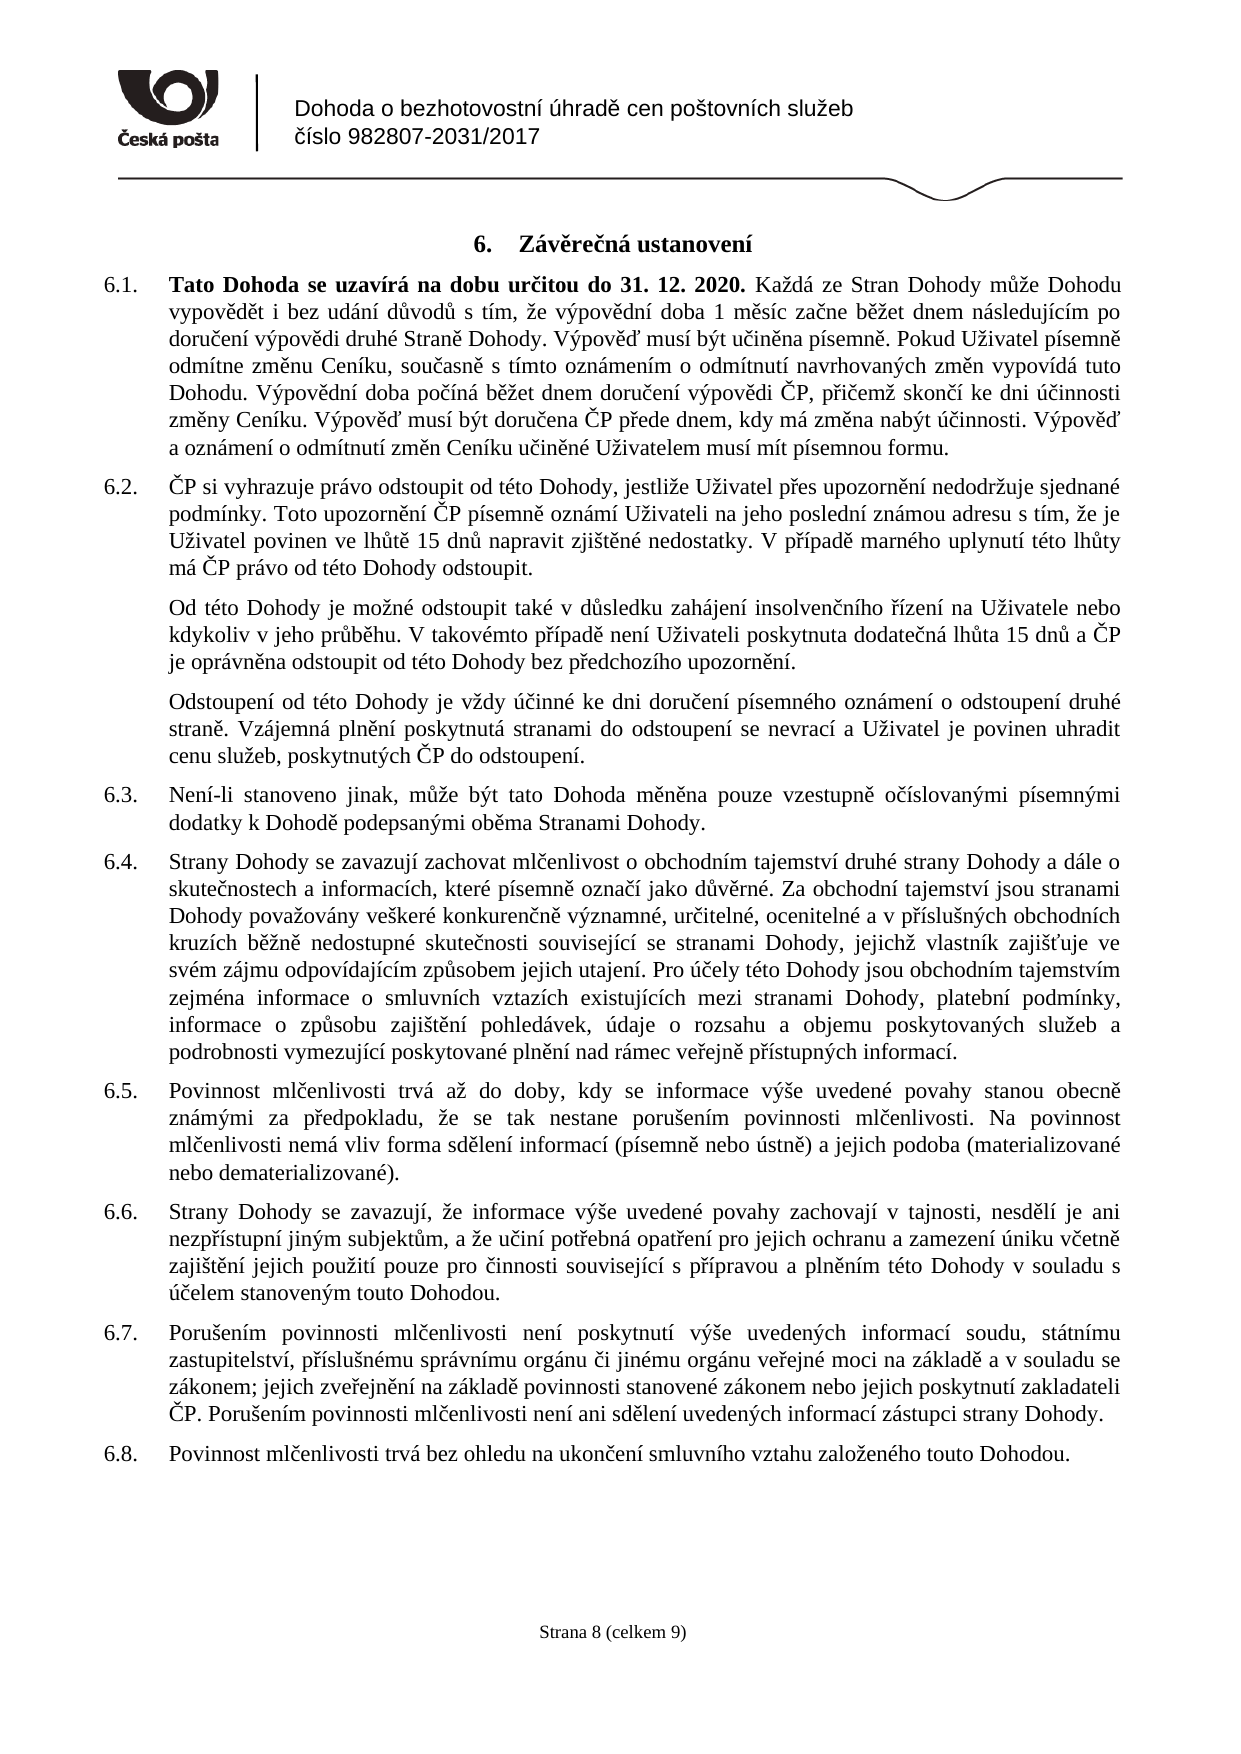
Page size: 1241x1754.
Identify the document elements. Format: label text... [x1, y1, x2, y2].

text Závěrečná ustanovení [103, 231, 1122, 258]
list Není-li stanoveno jinak, může být tato Dohoda měněna pouze vzestupně očíslovanými písemnými dodatky k Dohodě podepsanými oběma Stranami Dohody. [103, 781, 1122, 835]
list Od této Dohody je možné odstoupit také v důsledku zahájení insolvenčního řízení na Uživatele nebo kdykoliv v jeho průběhu. V takovémto případě není Uživateli poskytnuta dodatečná lhůta 15 dnů a ČP je oprávněna odstoupit od této Dohody bez předchozího upozornění. [103, 594, 1122, 675]
list Strany Dohody se zavazují zachovat mlčenlivost o obchodním tajemství druhé strany Dohody a dále o skutečnostech a informacích, které písemně označí jako důvěrné. Za obchodní tajemství jsou stranami Dohody považovány veškeré konkurenčně významné, určitelné, ocenitelné a v příslušných obchodních kruzích běžně nedostupné skutečnosti související se stranami Dohody, jejichž vlastník zajišťuje ve svém zájmu odpovídajícím způsobem jejich utajení. Pro účely této Dohody jsou obchodním tajemstvím zejména informace o smluvních vztazích existujících mezi stranami Dohody, platební podmínky, informace o způsobu zajištění pohledávek, údaje o rozsahu a objemu poskytovaných služeb a podrobnosti vymezující poskytované plnění nad rámec veřejně přístupných informací. [103, 848, 1122, 1064]
list Povinnost mlčenlivosti trvá bez ohledu na ukončení smluvního vztahu založeného touto Dohodou. [103, 1439, 1122, 1467]
list Odstoupení od této Dohody je vždy účinné ke dni doručení písemného oznámení o odstoupení druhé straně. Vzájemná plnění poskytnutá stranami do odstoupení se nevrací a Uživatel je povinen uhradit cenu služeb, poskytnutých ČP do odstoupení. [103, 687, 1122, 769]
list Tato Dohoda se uzavírá na dobu určitou do 31. 12. 2020. Každá ze Stran Dohody může Dohodu vypovědět i bez udání důvodů s tím, že výpovědní doba 1 měsíc začne běžet dnem následujícím po doručení výpovědi druhé Straně Dohody. Výpověď musí být učiněna písemně. Pokud Uživatel písemně odmítne změnu Ceníku, současně s tímto oznámením o odmítnutí navrhovaných změn vypovídá tuto Dohodu. Výpovědní doba počíná běžet dnem doručení výpovědi ČP, přičemž skončí ke dni účinnosti změny Ceníku. Výpověď musí být doručena ČP přede dnem, kdy má změna nabýt účinnosti. Výpověď a oznámení o odmítnutí změn Ceníku učiněné Uživatelem musí mít písemnou formu. [103, 271, 1122, 460]
picture [118, 177, 1123, 201]
list Porušením povinnosti mlčenlivosti není poskytnutí výše uvedených informací soudu, státnímu zastupitelství, příslušnému správnímu orgánu či jinému orgánu veřejné moci na základě a v souladu se zákonem; jejich zveřejnění na základě povinnosti stanovené zákonem nebo jejich poskytnutí zakladateli ČP. Porušením povinnosti mlčenlivosti není ani sdělení uvedených informací zástupci strany Dohody. [103, 1319, 1122, 1427]
list Povinnost mlčenlivosti trvá až do doby, kdy se informace výše uvedené povahy stanou obecně známými za předpokladu, že se tak nestane porušením povinnosti mlčenlivosti. Na povinnost mlčenlivosti nemá vliv forma sdělení informací (písemně nebo ústně) a jejich podoba (materializované nebo dematerializované). [103, 1077, 1122, 1185]
picture [118, 70, 219, 148]
list ČP si vyhrazuje právo odstoupit od této Dohody, jestliže Uživatel přes upozornění nedodržuje sjednané podmínky. Toto upozornění ČP písemně oznámí Uživateli na jeho poslední známou adresu s tím, že je Uživatel povinen ve lhůtě 15 dnů napravit zjištěné nedostatky. V případě marného uplynutí této lhůty má ČP právo od této Dohody odstoupit. [103, 473, 1122, 581]
list Strany Dohody se zavazují, že informace výše uvedené povahy zachovají v tajnosti, nesdělí je ani nezpřístupní jiným subjektům, a že učiní potřebná opatření pro jejich ochranu a zamezení úniku včetně zajištění jejich použití pouze pro činnosti související s přípravou a plněním této Dohody v souladu s účelem stanoveným touto Dohodou. [103, 1198, 1122, 1306]
